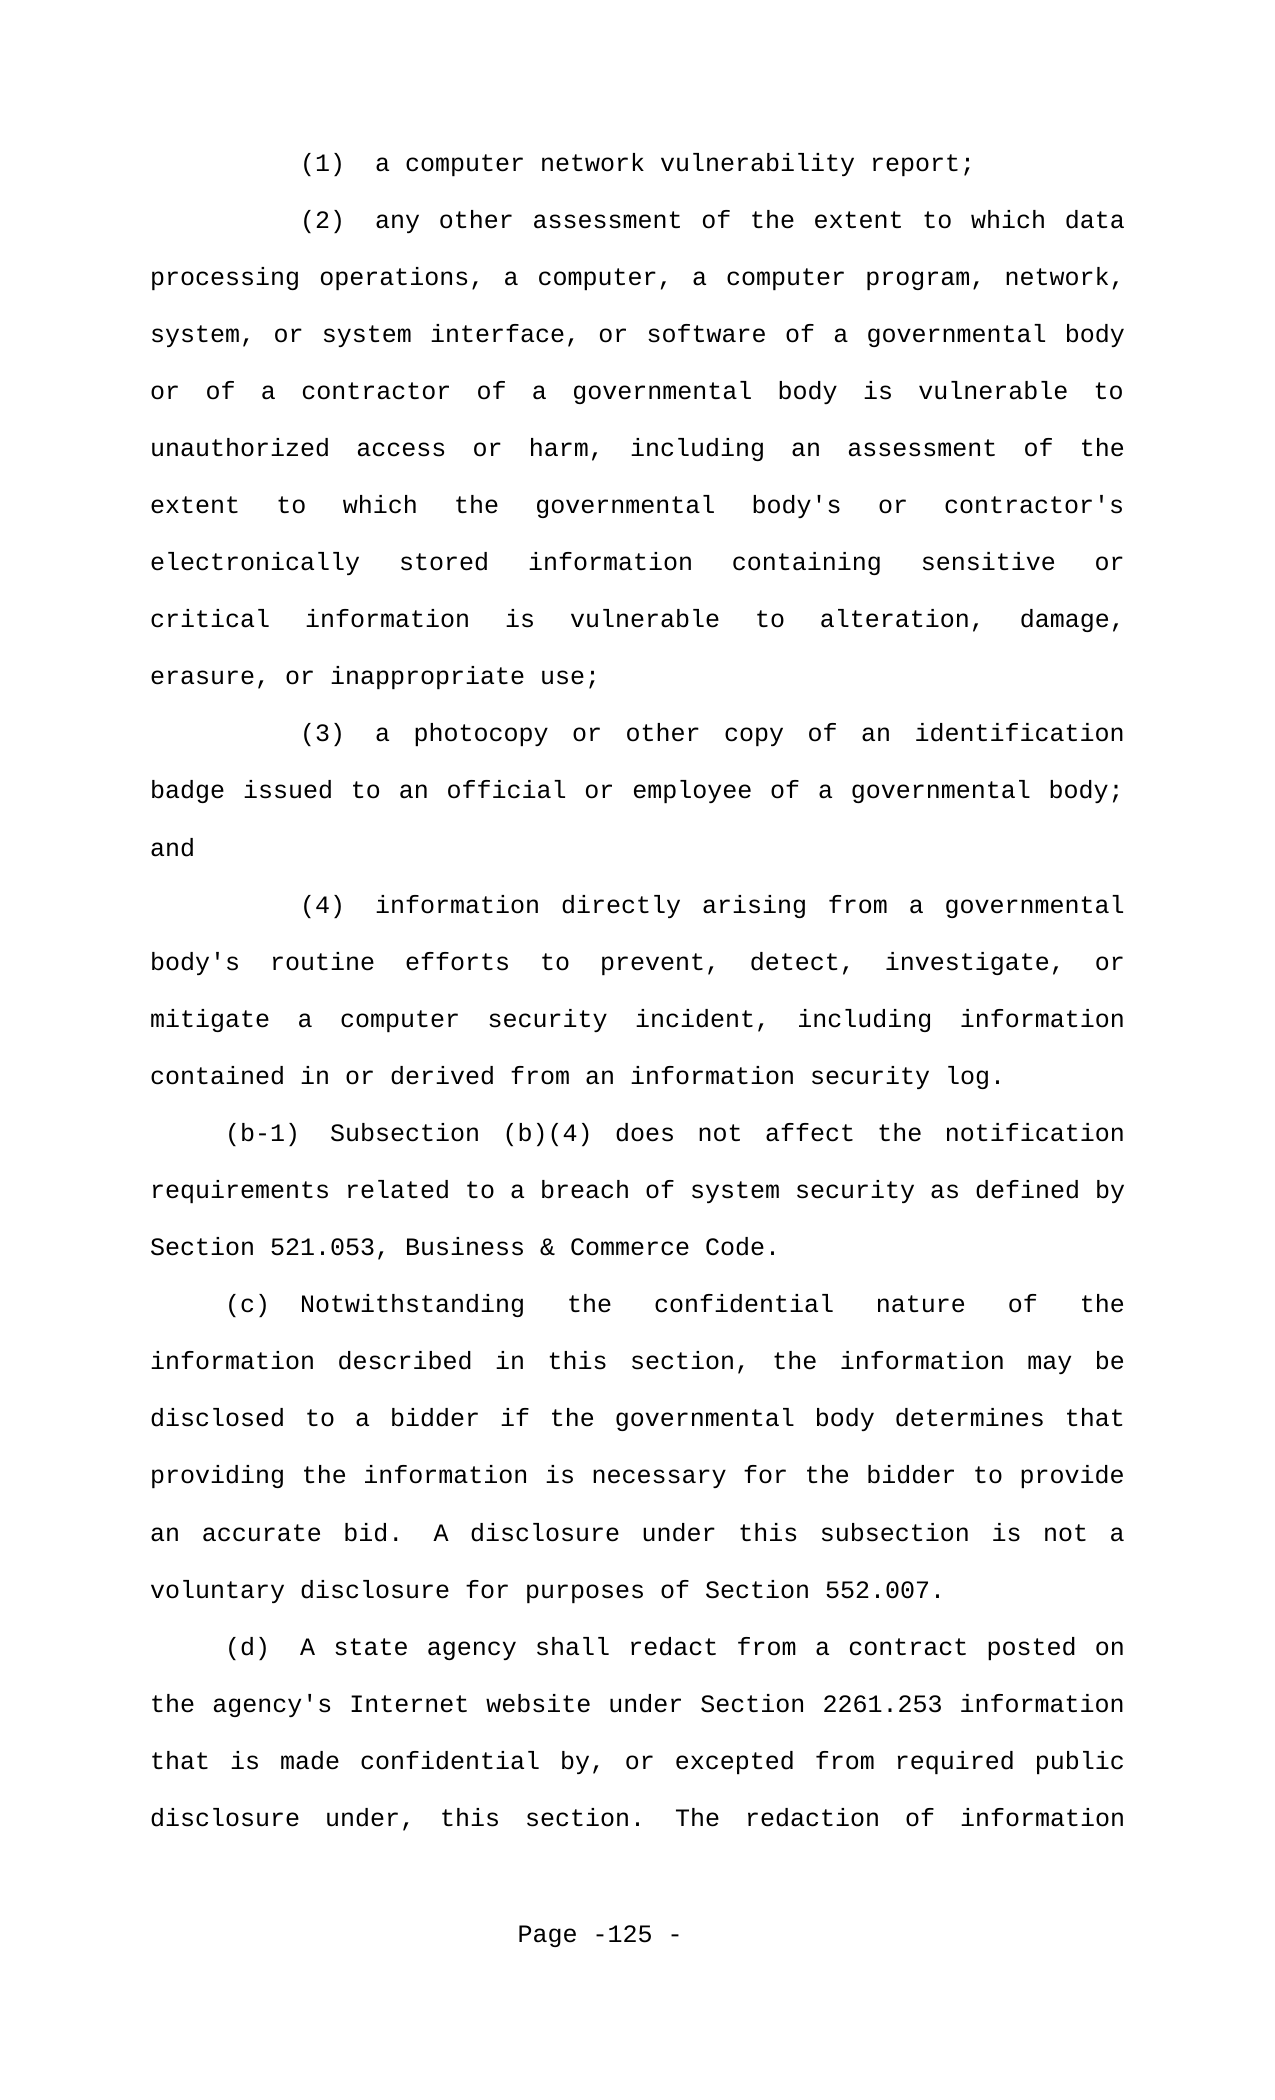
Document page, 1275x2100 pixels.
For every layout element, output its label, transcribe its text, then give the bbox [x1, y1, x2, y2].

text (c) Notwithstanding the confidential nature of the information described in this section, the information may be disclosed to a bidder if the governmental body determines that providing the information is necessary for the bidder to provide an accurate bid. A disclosure under this subsection is not a voluntary disclosure for purposes of Section 552.007. [150, 1292, 1125, 1606]
text (1) a computer network vulnerability report; [150, 150, 1125, 178]
text (2) any other assessment of the extent to which data processing operations, a computer, a computer program, network, system, or system interface, or software of a governmental body or of a contractor of a governmental body is vulnerable to unauthorized access or harm, including an assessment of the extent to which the governmental body's or contractor's electronically stored information containing sensitive or critical information is vulnerable to alteration, damage, erasure, or inappropriate use; [150, 207, 1125, 692]
text (3) a photocopy or other copy of an identification badge issued to an official or employee of a governmental body; and [150, 721, 1125, 863]
text (4) information directly arising from a governmental body's routine efforts to prevent, detect, investigate, or mitigate a computer security incident, including information contained in or derived from an information security log. [150, 892, 1125, 1092]
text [150, 1634, 1125, 1834]
text (b-1) Subsection (b)(4) does not affect the notification requirements related to a breach of system security as defined by Section 521.053, Business & Commerce Code. [150, 1120, 1125, 1263]
